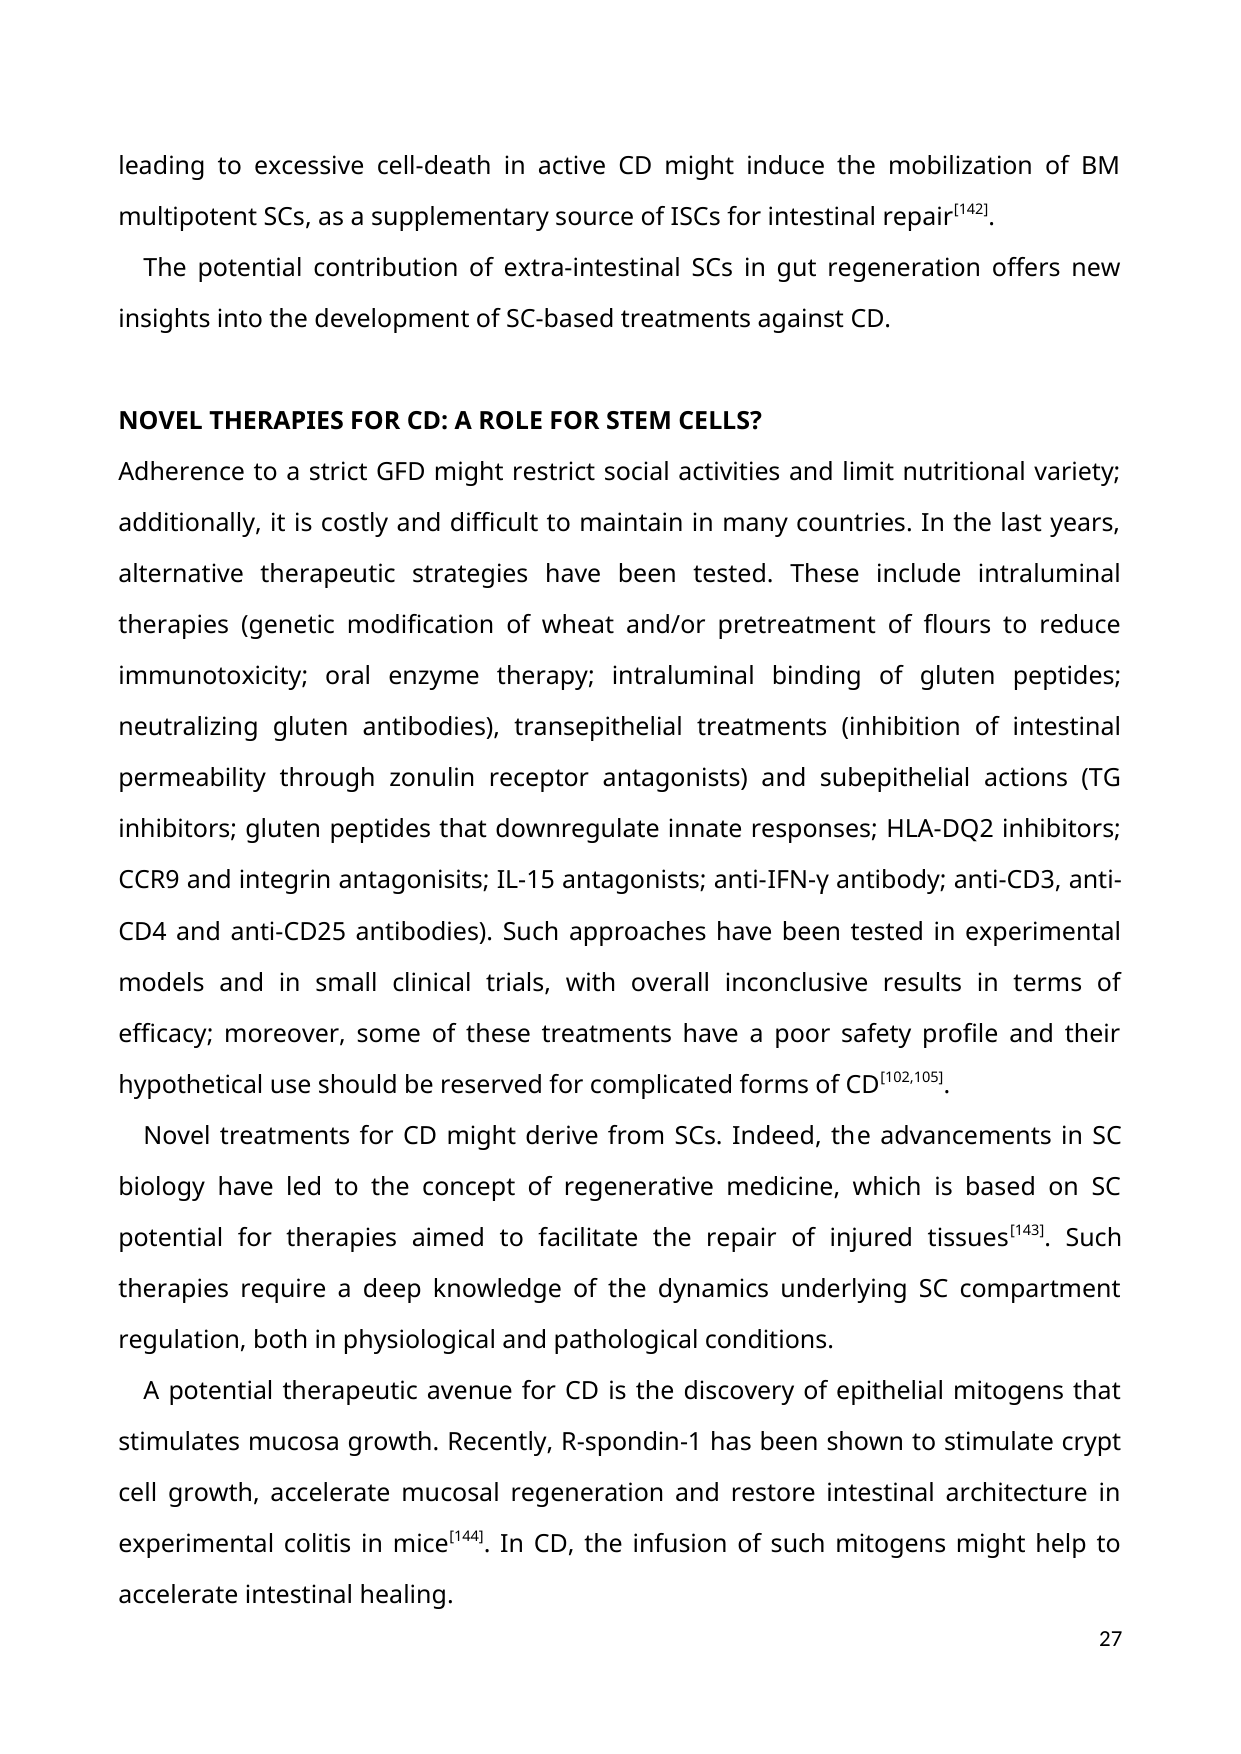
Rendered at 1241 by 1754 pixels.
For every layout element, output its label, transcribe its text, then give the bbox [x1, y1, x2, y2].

text Novel treatments for CD might derive from SCs. Indeed, the advancements in SC biology have led to the concept of regenerative medicine, which is based on SC potential for therapies aimed to facilitate the repair of injured tissues[143]. Such therapies require a deep knowledge of the dynamics underlying SC compartment regulation, both in physiological and pathological conditions. [118, 1117, 1122, 1356]
text A potential therapeutic avenue for CD is the discovery of epithelial mitogens that stimulates mucosa growth. Recently, R-spondin-1 has been shown to stimulate crypt cell growth, accelerate mucosal regeneration and restore intestinal architecture in experimental colitis in mice[144]. In CD, the infusion of such mitogens might help to accelerate intestinal healing. [118, 1373, 1122, 1611]
text The potential contribution of extra-intestinal SCs in gut regeneration offers new insights into the development of SC-based treatments against CD. [118, 250, 1122, 335]
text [118, 148, 1122, 233]
text Adherence to a strict GFD might restrict social activities and limit nutritional variety; additionally, it is costly and difficult to maintain in many countries. In the last years, alternative therapeutic strategies have been tested. These include intraluminal therapies (genetic modification of wheat and/or pretreatment of flours to reduce immunotoxicity; oral enzyme therapy; intraluminal binding of gluten peptides; neutralizing gluten antibodies), transepithelial treatments (inhibition of intestinal permeability through zonulin receptor antagonists) and subepithelial actions (TG inhibitors; gluten peptides that downregulate innate responses; HLA-DQ2 inhibitors; CCR9 and integrin antagonisits; IL-15 antagonists; anti-IFN-γ antibody; anti-CD3, anti-CD4 and anti-CD25 antibodies). Such approaches have been tested in experimental models and in small clinical trials, with overall inconclusive results in terms of efficacy; moreover, some of these treatments have a poor safety profile and their hypothetical use should be reserved for complicated forms of CD[102,105]. [118, 454, 1122, 1100]
list NOVEL THERAPIES FOR CD: A ROLE FOR STEM CELLS? [118, 403, 1122, 437]
